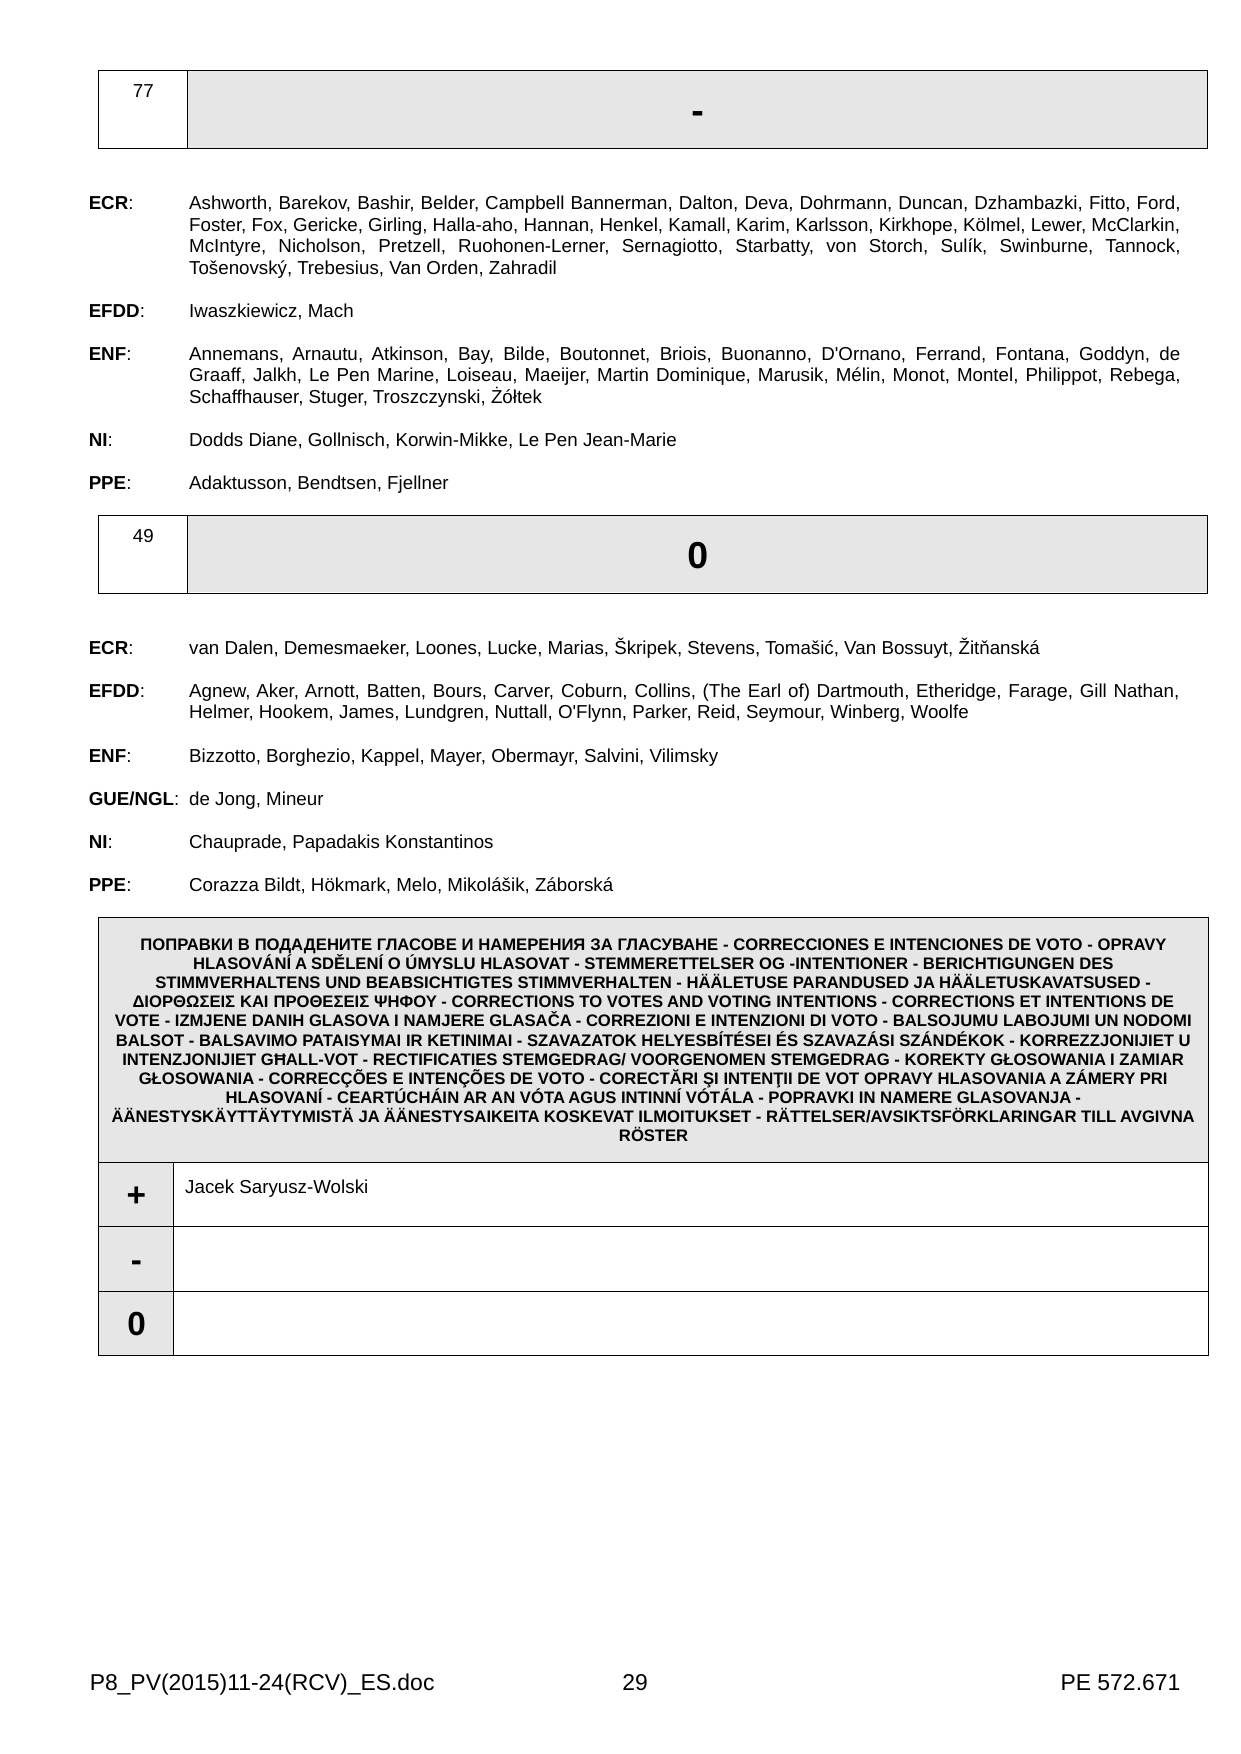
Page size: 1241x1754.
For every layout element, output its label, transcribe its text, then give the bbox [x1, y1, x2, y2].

table_cell + [99, 1163, 173, 1226]
text NI: Dodds Diane, Gollnisch, Korwin-Mikke, Le Pen Jean-Marie [88, 429, 1181, 451]
text ENF: Bizzotto, Borghezio, Kappel, Mayer, Obermayr, Salvini, Vilimsky [88, 744, 1181, 766]
text EFDD: Agnew, Aker, Arnott, Batten, Bours, Carver, Coburn, Collins, (The Earl of) Dartmouth, Etheridge, Farage, Gill Nathan, Helmer, Hookem, James, Lundgren, Nuttall, O'Flynn, Parker, Reid, Seymour, Winberg, Woolfe [88, 680, 1181, 723]
text PPE: Adaktusson, Bendtsen, Fjellner [88, 472, 1181, 494]
text ECR: Ashworth, Barekov, Bashir, Belder, Campbell Bannerman, Dalton, Deva, Dohrmann, Duncan, Dzhambazki, Fitto, Ford, Foster, Fox, Gericke, Girling, Halla-aho, Hannan, Henkel, Kamall, Karim, Karlsson, Kirkhope, Kölmel, Lewer, McClarkin, McIntyre, Nicholson, Pretzell, Ruohonen-Lerner, Sernagiotto, Starbatty, von Storch, Sulík, Swinburne, Tannock, Tošenovský, Trebesius, Van Orden, Zahradil [88, 192, 1181, 278]
text ECR: van Dalen, Demesmaeker, Loones, Lucke, Marias, Škripek, Stevens, Tomašić, Van Bossuyt, Žitňanská [88, 637, 1181, 658]
text NI: Chauprade, Papadakis Konstantinos [88, 831, 1181, 852]
table_header ПОПРАВКИ В ПОДАДЕНИТЕ ГЛАСОВЕ И НАМЕРЕНИЯ ЗА ГЛАСУВАНЕ - CORRECCIONES E INTENCIONES DE VOTO - OPRAVY HLASOVÁNÍ A SDĚLENÍ O ÚMYSLU HLASOVAT - STEMMERETTELSER OG -INTENTIONER - BERICHTIGUNGEN DES STIMMVERHALTENS UND BEABSICHTIGTES STIMMVERHALTEN - HÄÄLETUSE PARANDUSED JA HÄÄLETUSKAVATSUSED - ΔΙΟΡΘΩΣΕΙΣ ΚΑΙ ΠΡΟΘΕΣΕΙΣ ΨΗΦΟΥ - CORRECTIONS TO VOTES AND VOTING INTENTIONS - CORRECTIONS ET INTENTIONS DE VOTE - IZMJENE DANIH GLASOVA I NAMJERE GLASAČA - CORREZIONI E INTENZIONI DI VOTO - BALSOJUMU LABOJUMI UN NODOMI BALSOT - BALSAVIMO PATAISYMAI IR KETINIMAI - SZAVAZATOK HELYESBÍTÉSEI ÉS SZAVAZÁSI SZÁNDÉKOK - KORREZZJONIJIET U INTENZJONIJIET GĦALL-VOT - RECTIFICATIES STEMGEDRAG/ VOORGENOMEN STEMGEDRAG - KOREKTY GŁOSOWANIA I ZAMIAR GŁOSOWANIA - CORRECÇÕES E INTENÇÕES DE VOTO - CORECTĂRI ŞI INTENŢII DE VOT OPRAVY HLASOVANIA A ZÁMERY PRI HLASOVANÍ - CEARTÚCHÁIN AR AN VÓTA AGUS INTINNÍ VÓTÁLA - POPRAVKI IN NAMERE GLASOVANJA - ÄÄNESTYSKÄYTTÄYTYMISTÄ JA ÄÄNESTYSAIKEITA KOSKEVAT ILMOITUKSET - RÄTTELSER/AVSIKTSFÖRKLARINGAR TILL AVGIVNA RÖSTER [99, 918, 1208, 1162]
table_header 0 [188, 516, 1207, 592]
table_cell 0 [99, 1292, 173, 1355]
text EFDD: Iwaszkiewicz, Mach [88, 299, 1181, 321]
table_header 77 [99, 71, 187, 148]
table_cell - [99, 1227, 173, 1291]
table_header - [188, 71, 1207, 148]
text ENF: Annemans, Arnautu, Atkinson, Bay, Bilde, Boutonnet, Briois, Buonanno, D'Ornano, Ferrand, Fontana, Goddyn, de Graaff, Jalkh, Le Pen Marine, Loiseau, Maeijer, Martin Dominique, Marusik, Mélin, Monot, Montel, Philippot, Rebega, Schaffhauser, Stuger, Troszczynski, Żółtek [88, 343, 1181, 407]
text GUE/NGL: de Jong, Mineur [88, 788, 1181, 809]
table_cell Jacek Saryusz-Wolski [174, 1163, 1208, 1226]
table_cell [174, 1227, 1208, 1291]
table_header 49 [99, 516, 187, 592]
table_cell [174, 1292, 1208, 1355]
text PPE: Corazza Bildt, Hökmark, Melo, Mikolášik, Záborská [88, 874, 1181, 895]
